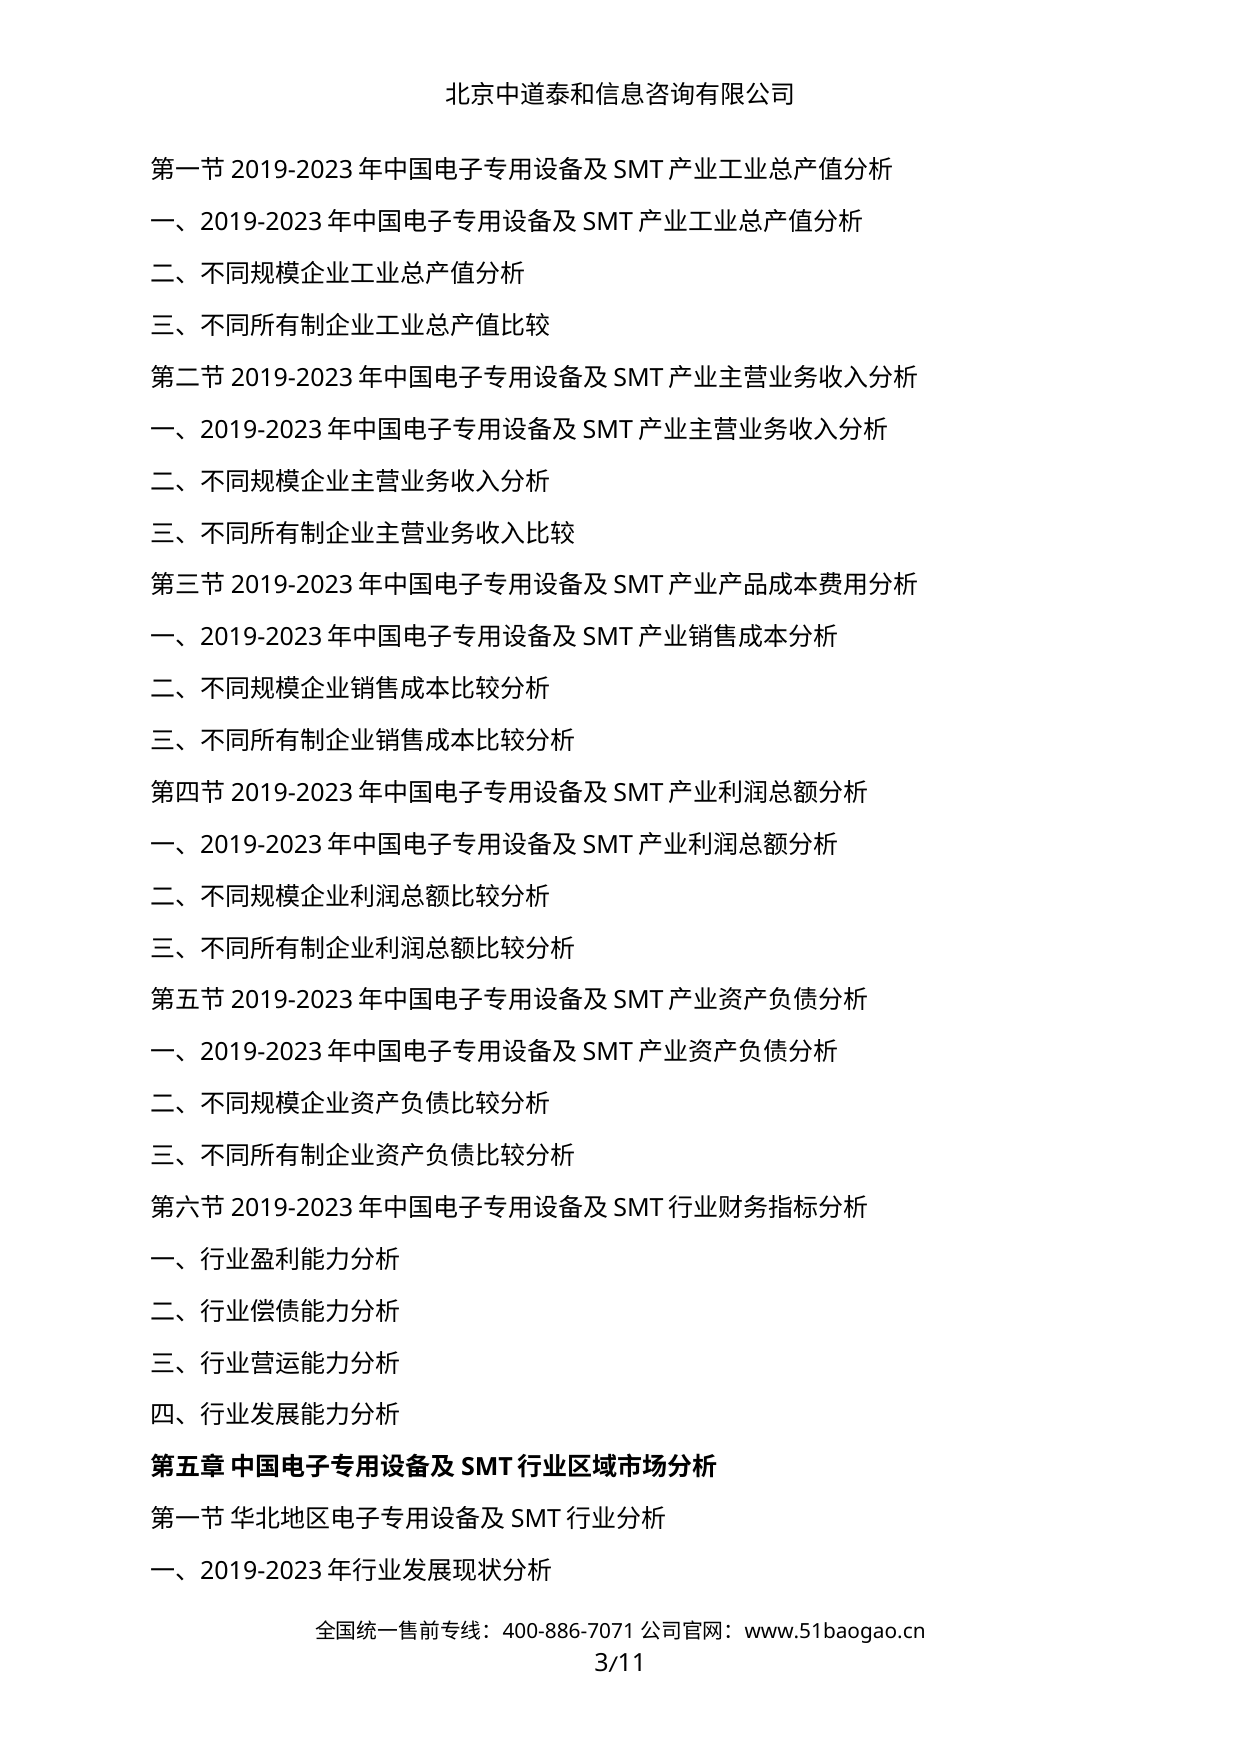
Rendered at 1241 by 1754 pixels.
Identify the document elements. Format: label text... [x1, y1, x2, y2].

text 三、不同所有制企业销售成本比较分析 [150, 721, 1090, 757]
text 一、2019-2023年中国电子专用设备及SMT产业主营业务收入分析 [150, 409, 1090, 446]
text 三、不同所有制企业利润总额比较分析 [150, 928, 1090, 964]
text 一、2019-2023年中国电子专用设备及SMT产业销售成本分析 [150, 617, 1090, 653]
text 一、2019-2023年中国电子专用设备及SMT产业工业总产值分析 [150, 202, 1090, 238]
text 二、不同规模企业销售成本比较分析 [150, 669, 1090, 705]
text 三、行业营运能力分析 [150, 1343, 1090, 1379]
text 一、2019-2023年中国电子专用设备及SMT产业利润总额分析 [150, 824, 1090, 861]
text 三、不同所有制企业主营业务收入比较 [150, 513, 1090, 549]
text 第四节 2019-2023年中国电子专用设备及SMT产业利润总额分析 [150, 772, 1090, 809]
text 二、不同规模企业工业总产值分析 [150, 254, 1090, 290]
text 一、行业盈利能力分析 [150, 1239, 1090, 1276]
text 第二节 2019-2023年中国电子专用设备及SMT产业主营业务收入分析 [150, 357, 1090, 394]
text 三、不同所有制企业资产负债比较分析 [150, 1136, 1090, 1172]
text 二、不同规模企业资产负债比较分析 [150, 1084, 1090, 1120]
text 第六节 2019-2023年中国电子专用设备及SMT行业财务指标分析 [150, 1187, 1090, 1224]
text 三、不同所有制企业工业总产值比较 [150, 306, 1090, 342]
text 一、2019-2023年中国电子专用设备及SMT产业资产负债分析 [150, 1032, 1090, 1068]
text 第一节 华北地区电子专用设备及SMT行业分析 [150, 1499, 1090, 1535]
text 二、不同规模企业主营业务收入分析 [150, 461, 1090, 497]
text 二、行业偿债能力分析 [150, 1291, 1090, 1327]
text 第五章 中国电子专用设备及SMT行业区域市场分析 [150, 1447, 1090, 1483]
text 第五节 2019-2023年中国电子专用设备及SMT产业资产负债分析 [150, 980, 1090, 1016]
text 一、2019-2023年行业发展现状分析 [150, 1551, 1090, 1587]
text 二、不同规模企业利润总额比较分析 [150, 876, 1090, 912]
text 四、行业发展能力分析 [150, 1395, 1090, 1431]
text 第三节 2019-2023年中国电子专用设备及SMT产业产品成本费用分析 [150, 565, 1090, 601]
text 第一节 2019-2023年中国电子专用设备及SMT产业工业总产值分析 [150, 150, 1090, 186]
